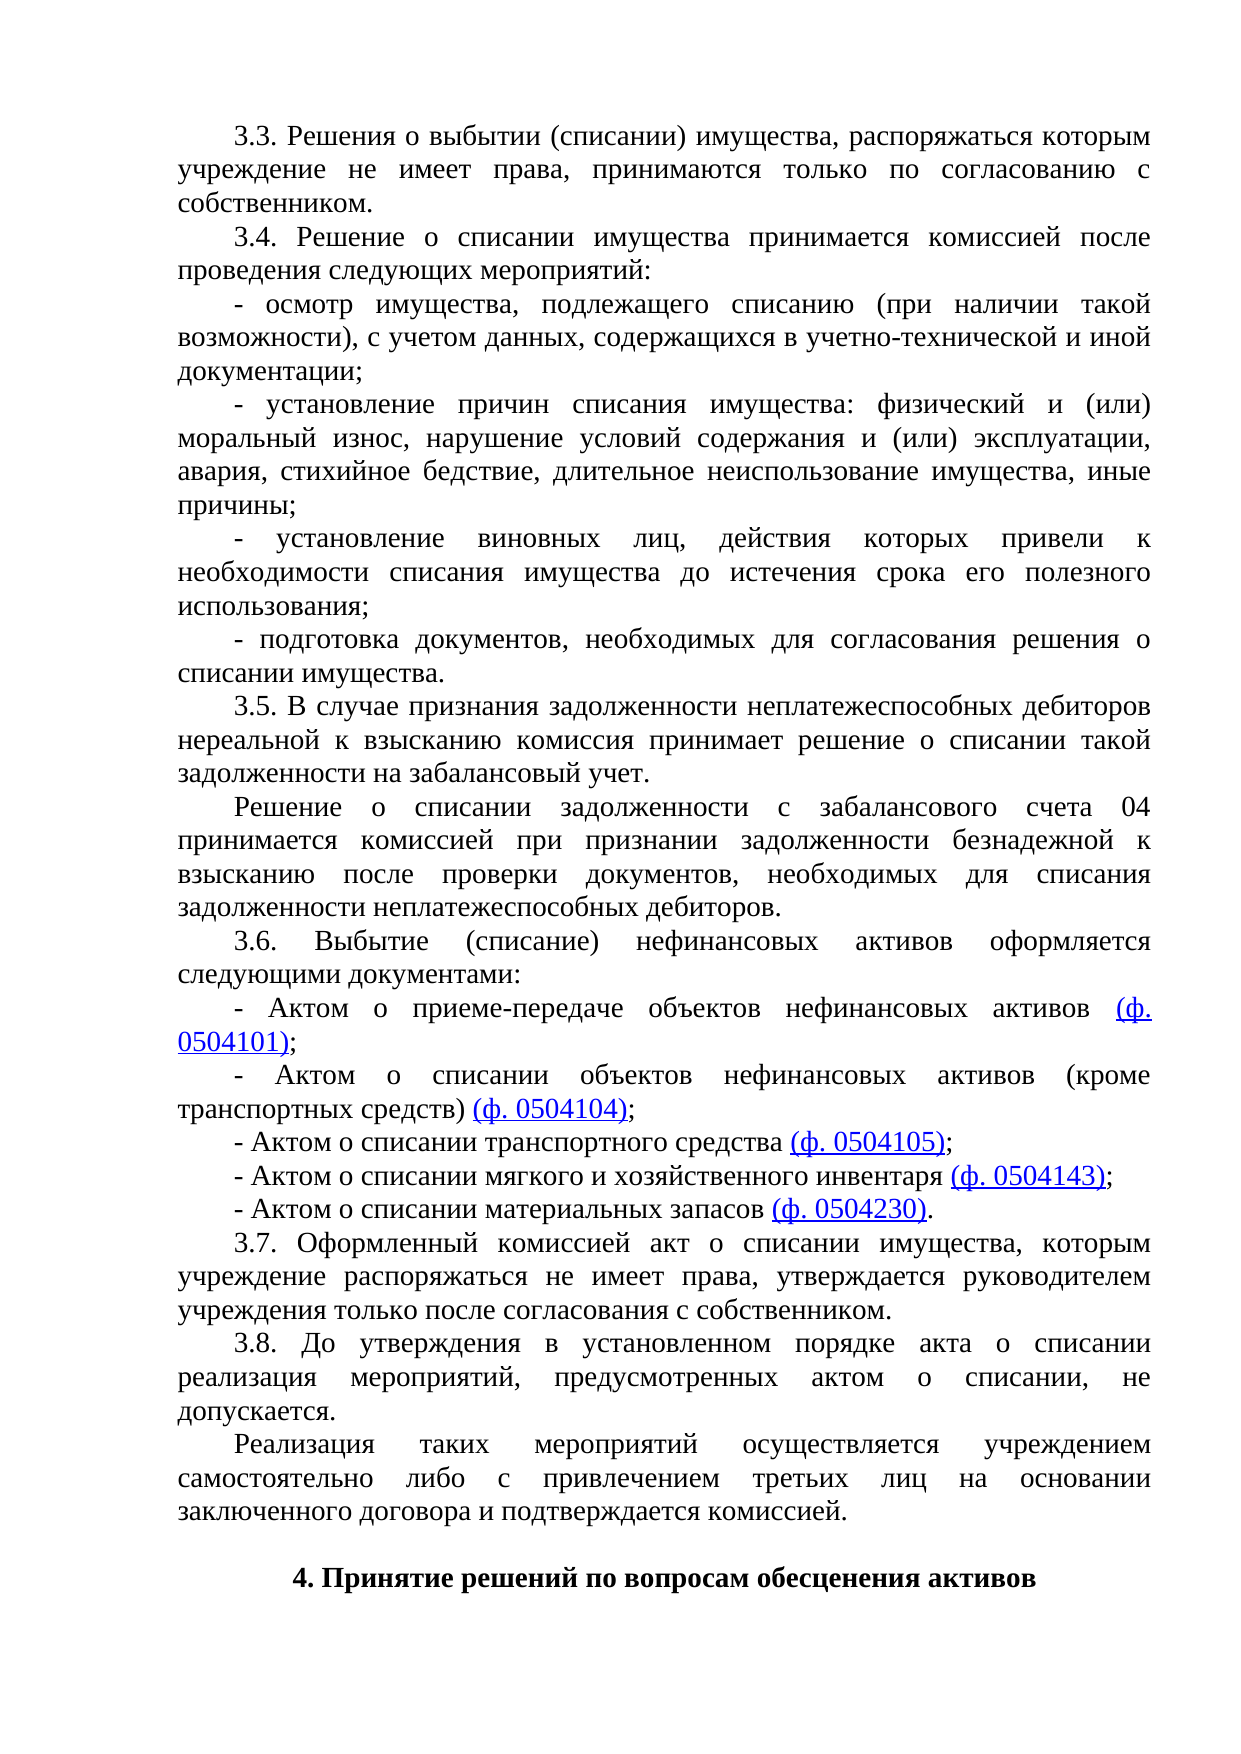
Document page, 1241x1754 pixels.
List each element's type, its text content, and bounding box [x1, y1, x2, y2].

text 3.3. Решения о выбытии (списании) имущества, распоряжаться которым учреждение не имеет права, принимаются только по согласованию с собственником. [177, 118, 1152, 219]
text - Актом о списании материальных запасов (ф. 0504230). [177, 1191, 1152, 1225]
text - установление причин списания имущества: физический и (или) моральный износ, нарушение условий содержания и (или) эксплуатации, авария, стихийное бедствие, длительное неиспользование имущества, иные причины; [177, 386, 1152, 521]
text - подготовка документов, необходимых для согласования решения о списании имущества. [177, 621, 1152, 688]
text 3.8. До утверждения в установленном порядке акта о списании реализация мероприятий, предусмотренных актом о списании, не допускается. [177, 1326, 1152, 1426]
text - Актом о списании мягкого и хозяйственного инвентаря (ф. 0504143); [177, 1158, 1152, 1191]
text Реализация таких мероприятий осуществляется учреждением самостоятельно либо с привлечением третьих лиц на основании заключенного договора и подтверждается комиссией. [177, 1426, 1152, 1527]
text 4. Принятие решений по вопросам обесценения активов [177, 1560, 1152, 1594]
text - Актом о списании транспортного средства (ф. 0504105); [177, 1124, 1152, 1158]
text 3.4. Решение о списании имущества принимается комиссией после проведения следующих мероприятий: [177, 219, 1152, 286]
text - установление виновных лиц, действия которых привели к необходимости списания имущества до истечения срока его полезного использования; [177, 521, 1152, 621]
text 3.6. Выбытие (списание) нефинансовых активов оформляется следующими документами: [177, 923, 1152, 990]
text - Актом о приеме-передаче объектов нефинансовых активов (ф. 0504101); [177, 990, 1152, 1057]
text - осмотр имущества, подлежащего списанию (при наличии такой возможности), с учетом данных, содержащихся в учетно-технической и иной документации; [177, 286, 1152, 386]
text 3.5. В случае признания задолженности неплатежеспособных дебиторов нереальной к взысканию комиссия принимает решение о списании такой задолженности на забалансовый учет. [177, 688, 1152, 789]
text - Актом о списании объектов нефинансовых активов (кроме транспортных средств) (ф. 0504104); [177, 1057, 1152, 1124]
text Решение о списании задолженности с забалансового счета 04 принимается комиссией при признании задолженности безнадежной к взысканию после проверки документов, необходимых для списания задолженности неплатежеспособных дебиторов. [177, 789, 1152, 923]
text 3.7. Оформленный комиссией акт о списании имущества, которым учреждение распоряжаться не имеет права, утверждается руководителем учреждения только после согласования с собственником. [177, 1225, 1152, 1326]
